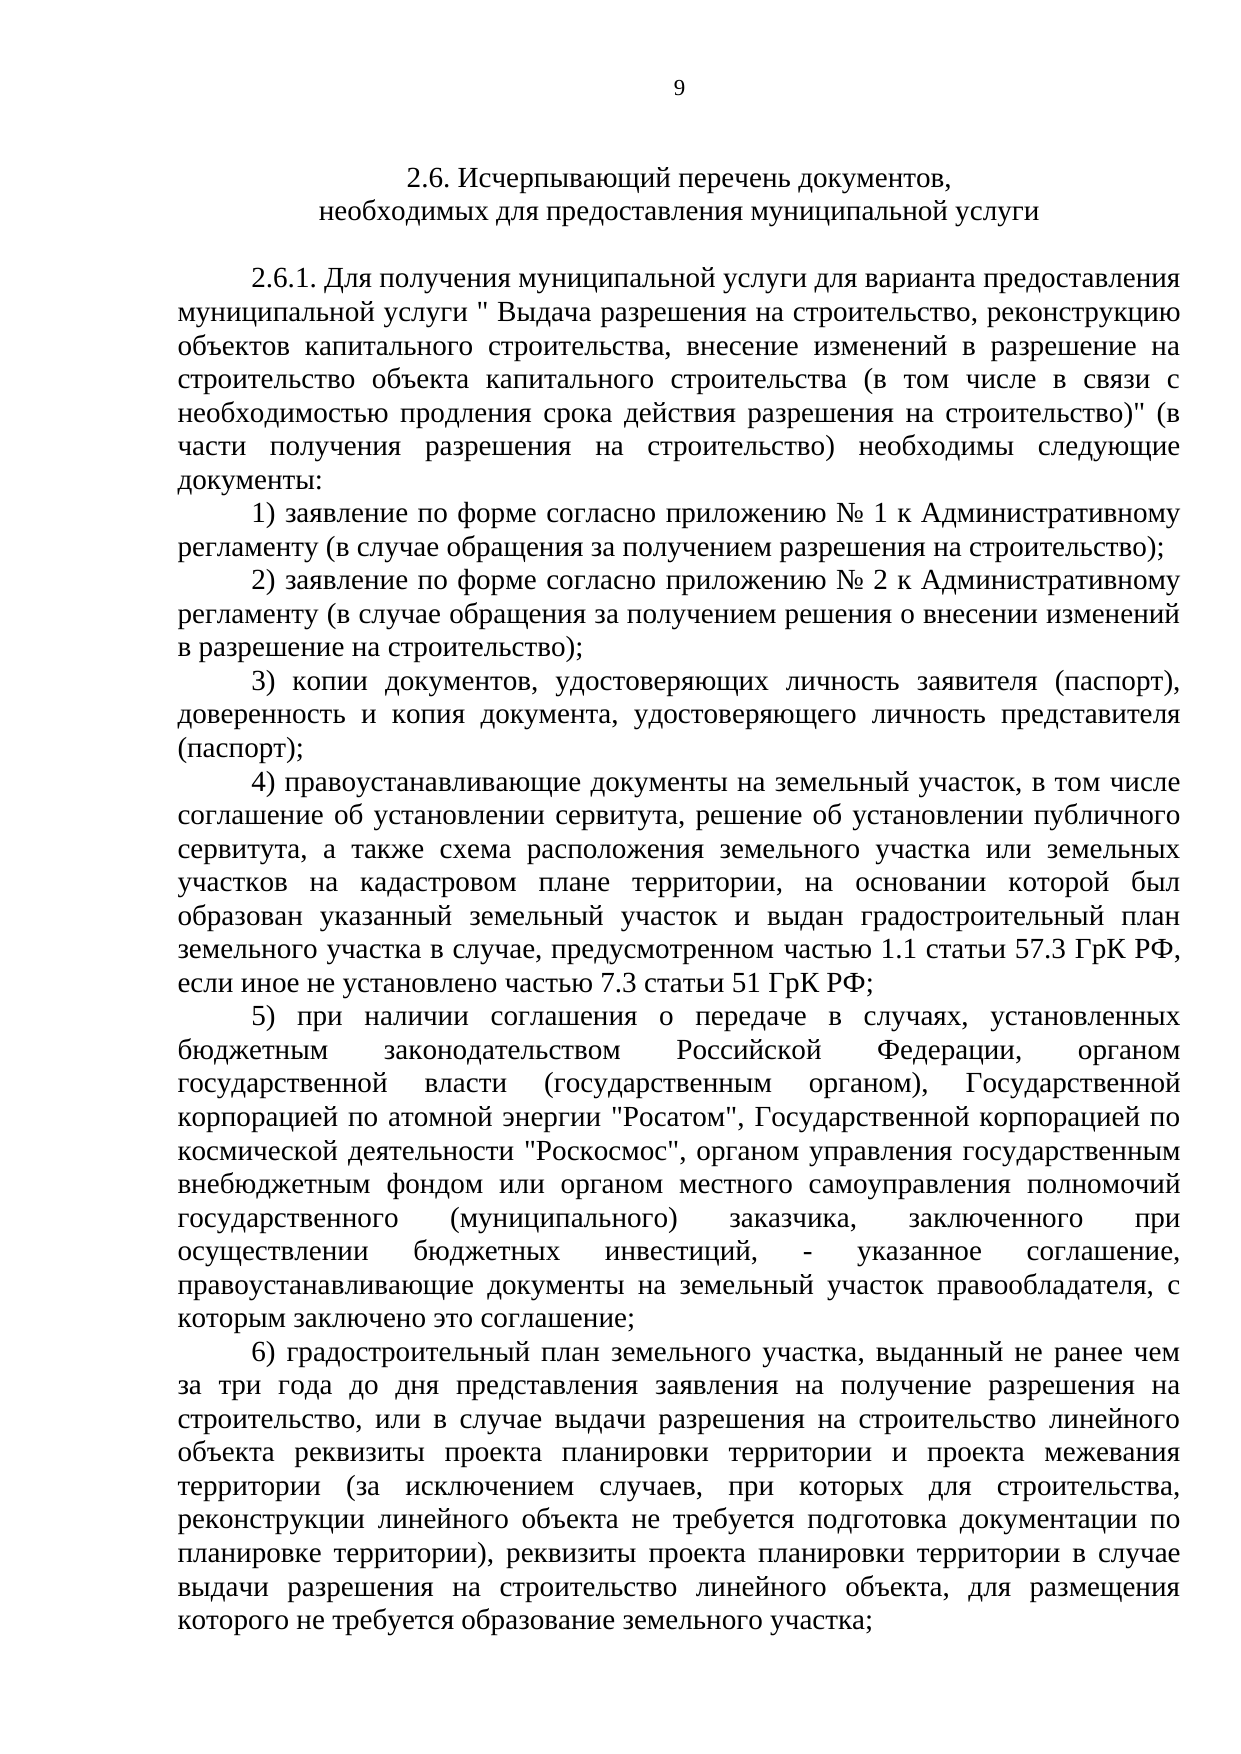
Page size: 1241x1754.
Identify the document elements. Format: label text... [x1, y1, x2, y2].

text 2.6.1. Для получения муниципальной услуги для варианта предоставления муниципальной услуги " Выдача разрешения на строительство, реконструкцию объектов капитального строительства, внесение изменений в разрешение на строительство объекта капитального строительства (в том числе в связи с необходимостью продления срока действия разрешения на строительство)" (в части получения разрешения на строительство) необходимы следующие документы: [177, 261, 1181, 495]
text 5) при наличии соглашения о передаче в случаях, установленных бюджетным законодательством Российской Федерации, органом государственной власти (государственным органом), Государственной корпорацией по атомной энергии "Росатом", Государственной корпорацией по космической деятельности "Роскосмос", органом управления государственным внебюджетным фондом или органом местного самоуправления полномочий государственного (муниципального) заказчика, заключенного при осуществлении бюджетных инвестиций, - указанное соглашение, правоустанавливающие документы на земельный участок правообладателя, с которым заключено это соглашение; [177, 998, 1181, 1334]
title 2.6. Исчерпывающий перечень документов, [177, 160, 1181, 193]
text 1) заявление по форме согласно приложению № 1 к Административному регламенту (в случае обращения за получением разрешения на строительство); [177, 495, 1181, 562]
title необходимых для предоставления муниципальной услуги [177, 193, 1181, 227]
text 6) градостроительный план земельного участка, выданный не ранее чем за три года до дня представления заявления на получение разрешения на строительство, или в случае выдачи разрешения на строительство линейного объекта реквизиты проекта планировки территории и проекта межевания территории (за исключением случаев, при которых для строительства, реконструкции линейного объекта не требуется подготовка документации по планировке территории), реквизиты проекта планировки территории в случае выдачи разрешения на строительство линейного объекта, для размещения которого не требуется образование земельного участка; [177, 1334, 1181, 1636]
text 3) копии документов, удостоверяющих личность заявителя (паспорт), доверенность и копия документа, удостоверяющего личность представителя (паспорт); [177, 663, 1181, 764]
text 2) заявление по форме согласно приложению № 2 к Административному регламенту (в случае обращения за получением решения о внесении изменений в разрешение на строительство); [177, 562, 1181, 663]
text 4) правоустанавливающие документы на земельный участок, в том числе соглашение об установлении сервитута, решение об установлении публичного сервитута, а также схема расположения земельного участка или земельных участков на кадастровом плане территории, на основании которой был образован указанный земельный участок и выдан градостроительный план земельного участка в случае, предусмотренном частью 1.1 статьи 57.3 ГрК РФ, если иное не установлено частью 7.3 статьи 51 ГрК РФ; [177, 764, 1181, 998]
